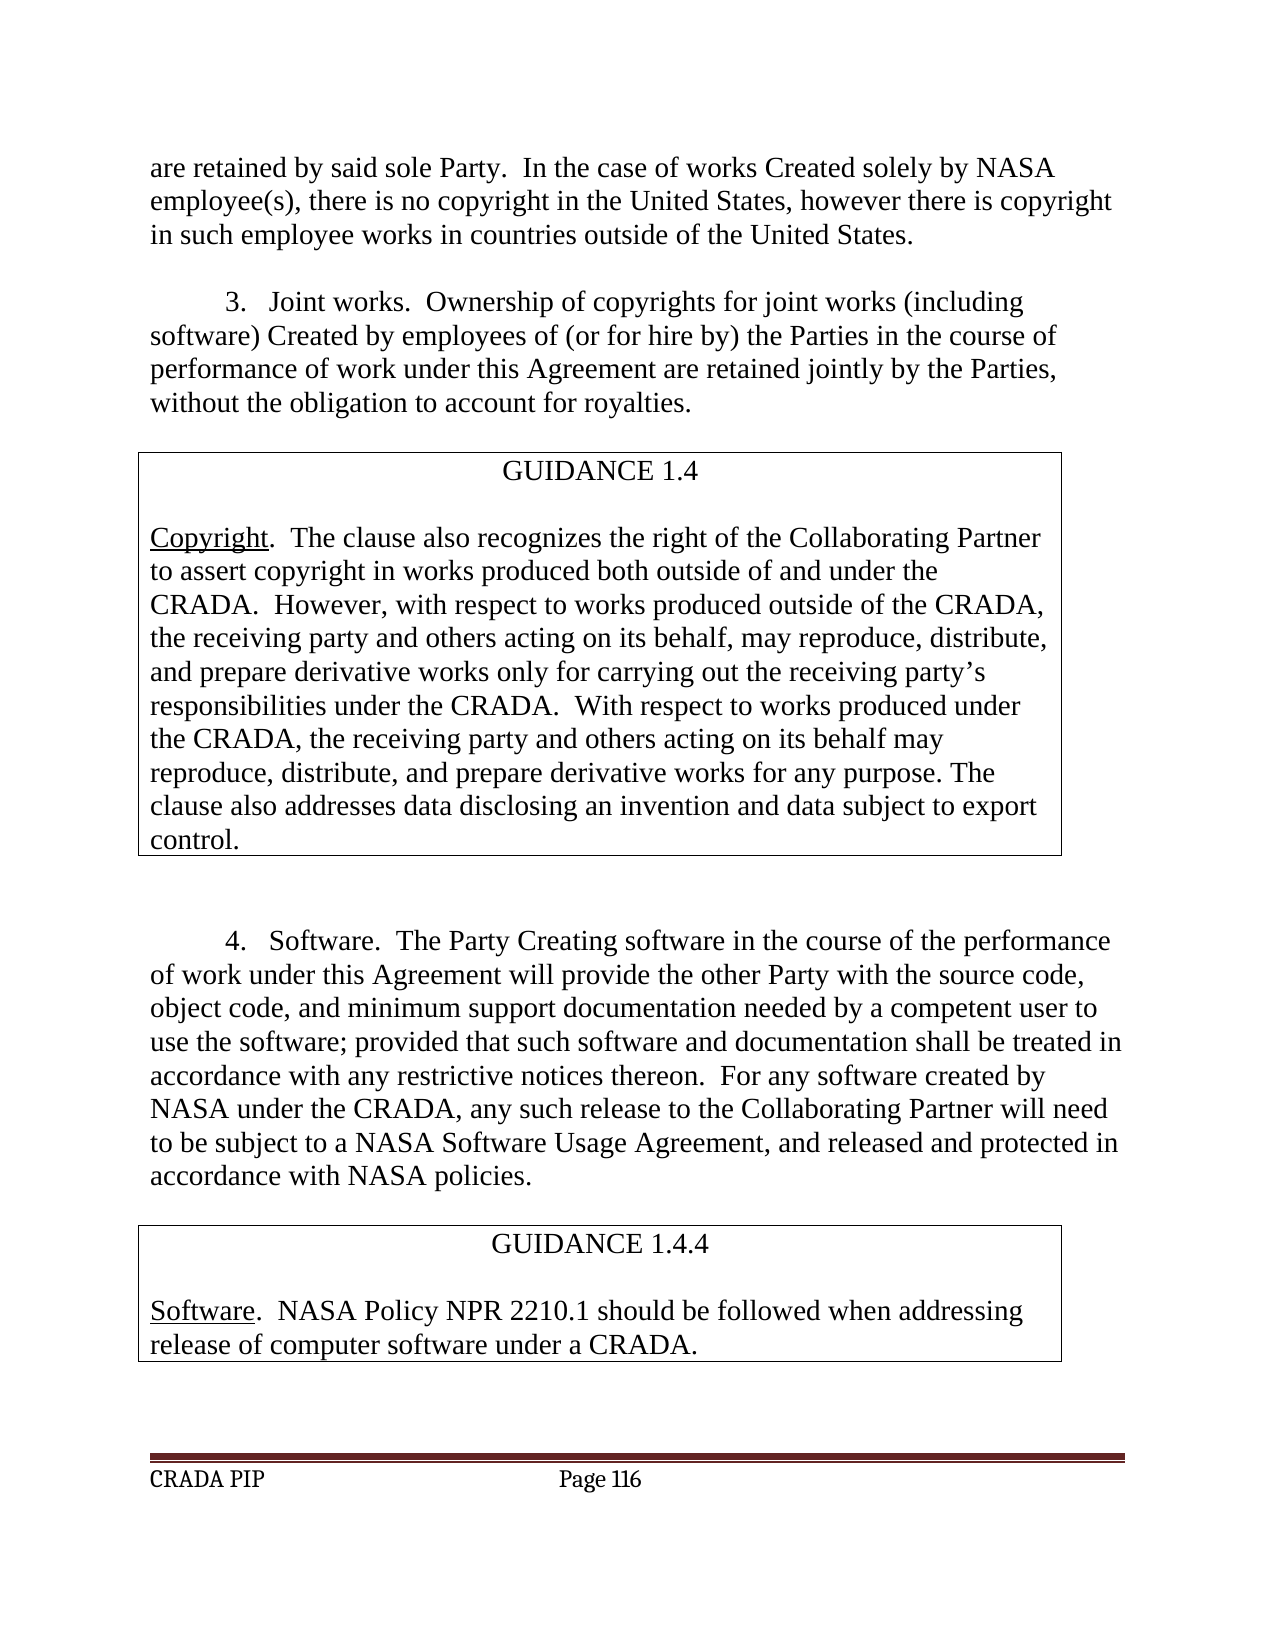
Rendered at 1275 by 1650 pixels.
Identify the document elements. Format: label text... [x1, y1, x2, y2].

table_header GUIDANCE 1.4.4 Software. NASA Policy NPR 2210.1 should be followed when addressing release of computer software under a CRADA. [139, 1226, 1061, 1361]
text 2. Subject Data Created solely by a Party. Ownership of copyrights for works based on or containing Subject Data and Created by employees of (or for hire by) a sole Party in the course of performance of work under this Agreement are retained by said sole Party. In the case of works Created solely by NASA employee(s), there is no copyright in the United States, however there is copyright in such employee works in countries outside of the United States. [150, 150, 1125, 251]
text 4. Software. The Party Creating software in the course of the performance of work under this Agreement will provide the other Party with the source code, object code, and minimum support documentation needed by a competent user to use the software; provided that such software and documentation shall be treated in accordance with any restrictive notices thereon. For any software created by NASA under the CRADA, any such release to the Collaborating Partner will need to be subject to a NASA Software Usage Agreement, and released and protected in accordance with NASA policies. [150, 923, 1125, 1192]
table_header GUIDANCE 1.4 Copyright. The clause also recognizes the right of the Collaborating Partner to assert copyright in works produced both outside of and under the CRADA. However, with respect to works produced outside of the CRADA, the receiving party and others acting on its behalf, may reproduce, distribute, and prepare derivative works only for carrying out the receiving party’s responsibilities under the CRADA. With respect to works produced under the CRADA, the receiving party and others acting on its behalf may reproduce, distribute, and prepare derivative works for any purpose. The clause also addresses data disclosing an invention and data subject to export control. [139, 453, 1061, 855]
text 3. Joint works. Ownership of copyrights for joint works (including software) Created by employees of (or for hire by) the Parties in the course of performance of work under this Agreement are retained jointly by the Parties, without the obligation to account for royalties. [150, 284, 1125, 418]
